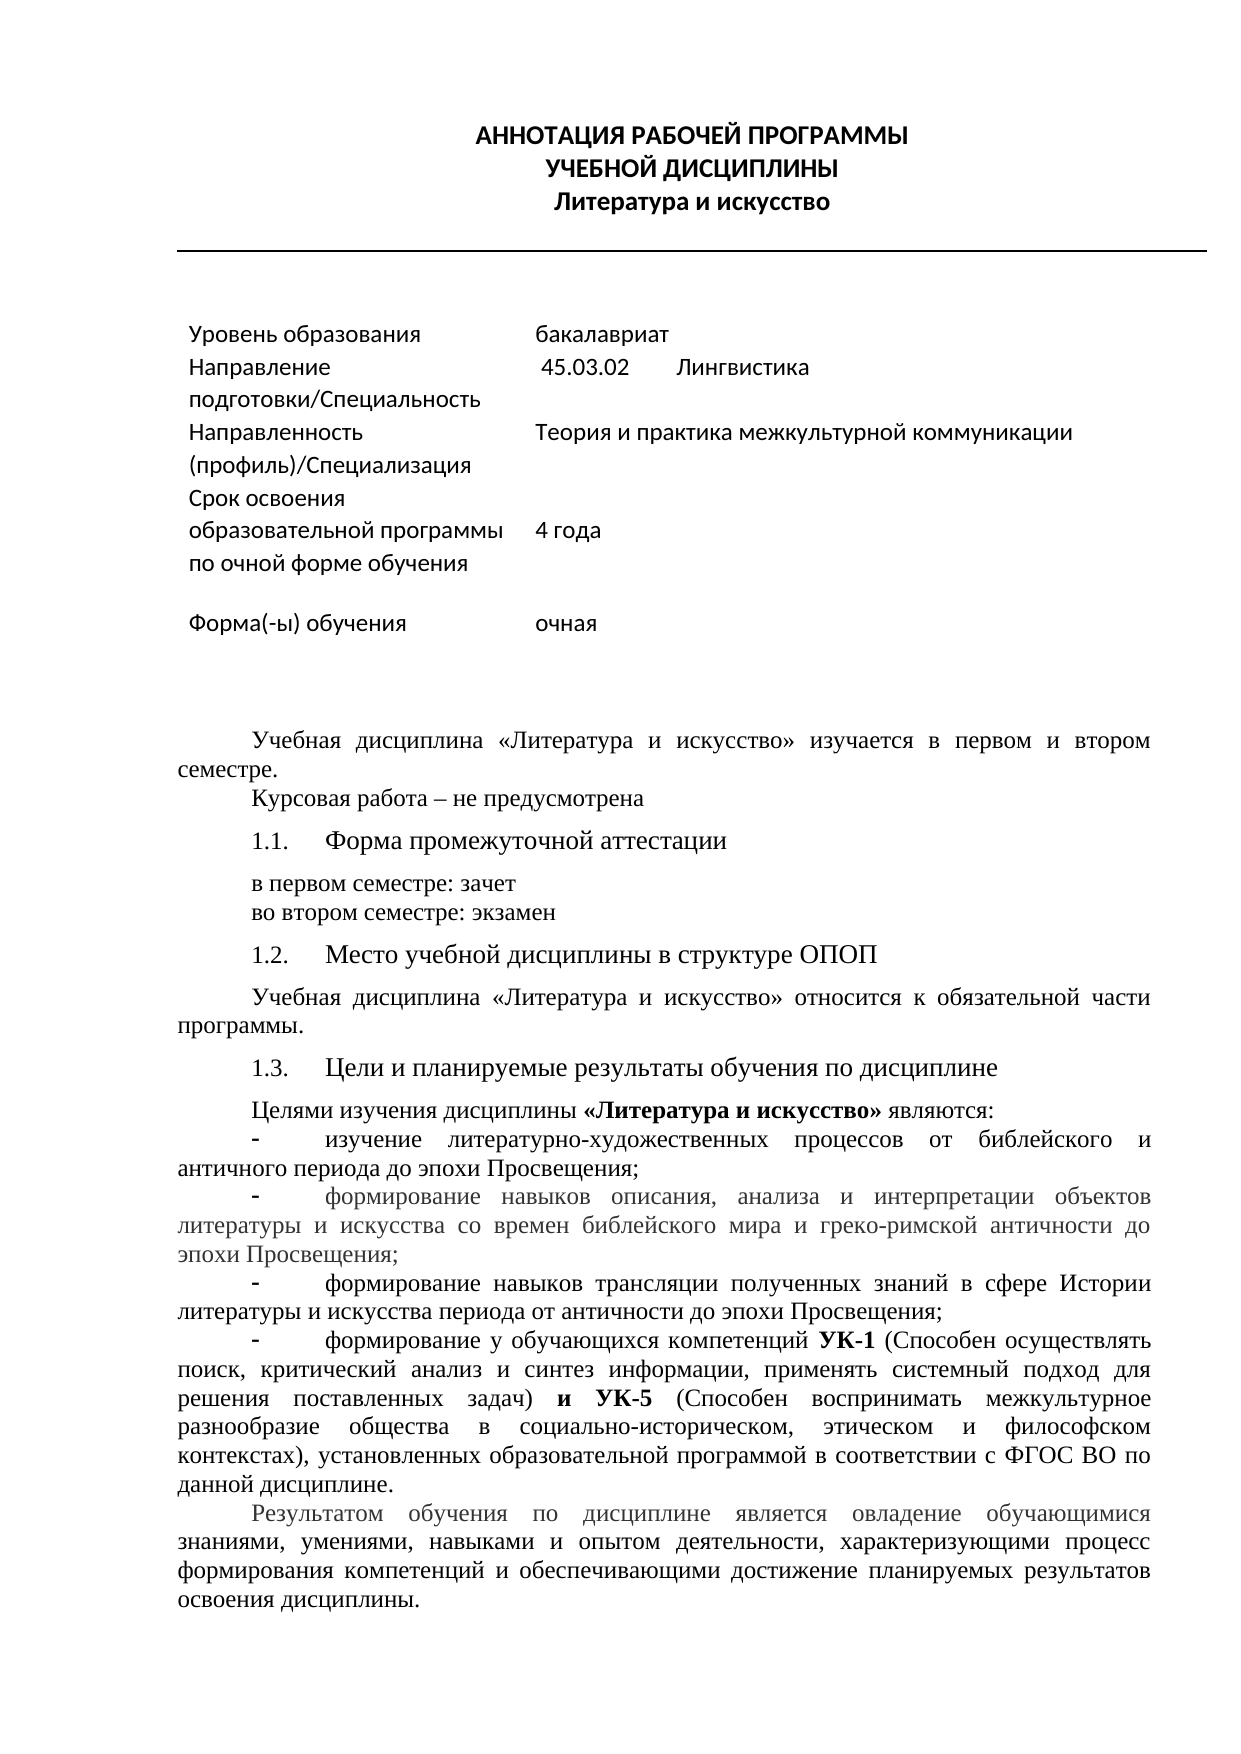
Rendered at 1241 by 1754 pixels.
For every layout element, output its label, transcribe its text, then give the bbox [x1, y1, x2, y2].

list в первом семестре: зачет [177, 868, 1152, 897]
subtitle Цели и планируемые результаты обучения по дисциплине [251, 1052, 1152, 1083]
table_cell Литература и искусство [177, 184, 1207, 250]
list формирование навыков описания, анализа и интерпретации объектов литературы и искусства со времен библейского мира и греко-римской античности до эпохи Просвещения; [177, 1181, 1152, 1268]
table_cell Направленность (профиль)/Специализация [177, 416, 524, 482]
table_cell Форма(-ы) обучения [177, 580, 524, 639]
list формирование навыков трансляции полученных знаний в сфере Истории литературы и искусства периода от античности до эпохи Просвещения; [177, 1268, 1152, 1325]
table_header АННОТАЦИЯ РАБОЧЕЙ ПРОГРАММЫ УЧЕБНОЙ ДИСЦИПЛИНЫ [177, 118, 1207, 184]
subtitle Форма промежуточной аттестации [251, 824, 1152, 855]
table_cell Теория и практика межкультурной коммуникации [524, 416, 1207, 482]
list формирование у обучающихся компетенций УК-1 (Способен осуществлять поиск, критический анализ и синтез информации, применять системный подход для решения поставленных задач) и УК-5 (Способен воспринимать межкультурное разнообразие общества в социально-историческом, этическом и философском контекстах), установленных образовательной программой в соответствии с ФГОС ВО по данной дисциплине. [177, 1325, 1152, 1498]
table_cell очная [524, 580, 1207, 639]
list Учебная дисциплина «Литература и искусство» относится к обязательной части программы. [177, 982, 1152, 1039]
list Курсовая работа – не предусмотрена [177, 783, 1152, 812]
table_header бакалавриат [524, 252, 1207, 351]
table_cell Срок освоения образовательной программы по очной форме обучения [177, 482, 524, 580]
list во втором семестре: экзамен [177, 897, 1152, 925]
table_header Уровень образования [177, 252, 524, 351]
list изучение литературно-художественных процессов от библейского и античного периода до эпохи Просвещения; [177, 1124, 1152, 1181]
list Целями изучения дисциплины «Литература и искусство» являются: [177, 1095, 1152, 1124]
table_cell 45.03.02 [524, 351, 665, 416]
list Учебная дисциплина «Литература и искусство» изучается в первом и втором семестре. [177, 726, 1152, 783]
subtitle Место учебной дисциплины в структуре ОПОП [251, 938, 1152, 969]
table_cell Лингвистика [665, 351, 1207, 416]
table_cell Направление подготовки/Специальность [177, 351, 524, 416]
list Результатом обучения по дисциплине является овладение обучающимися знаниями, умениями, навыками и опытом деятельности, характеризующими процесс формирования компетенций и обеспечивающими достижение планируемых результатов освоения дисциплины. [177, 1498, 1152, 1613]
table_cell 4 года [524, 482, 1207, 580]
